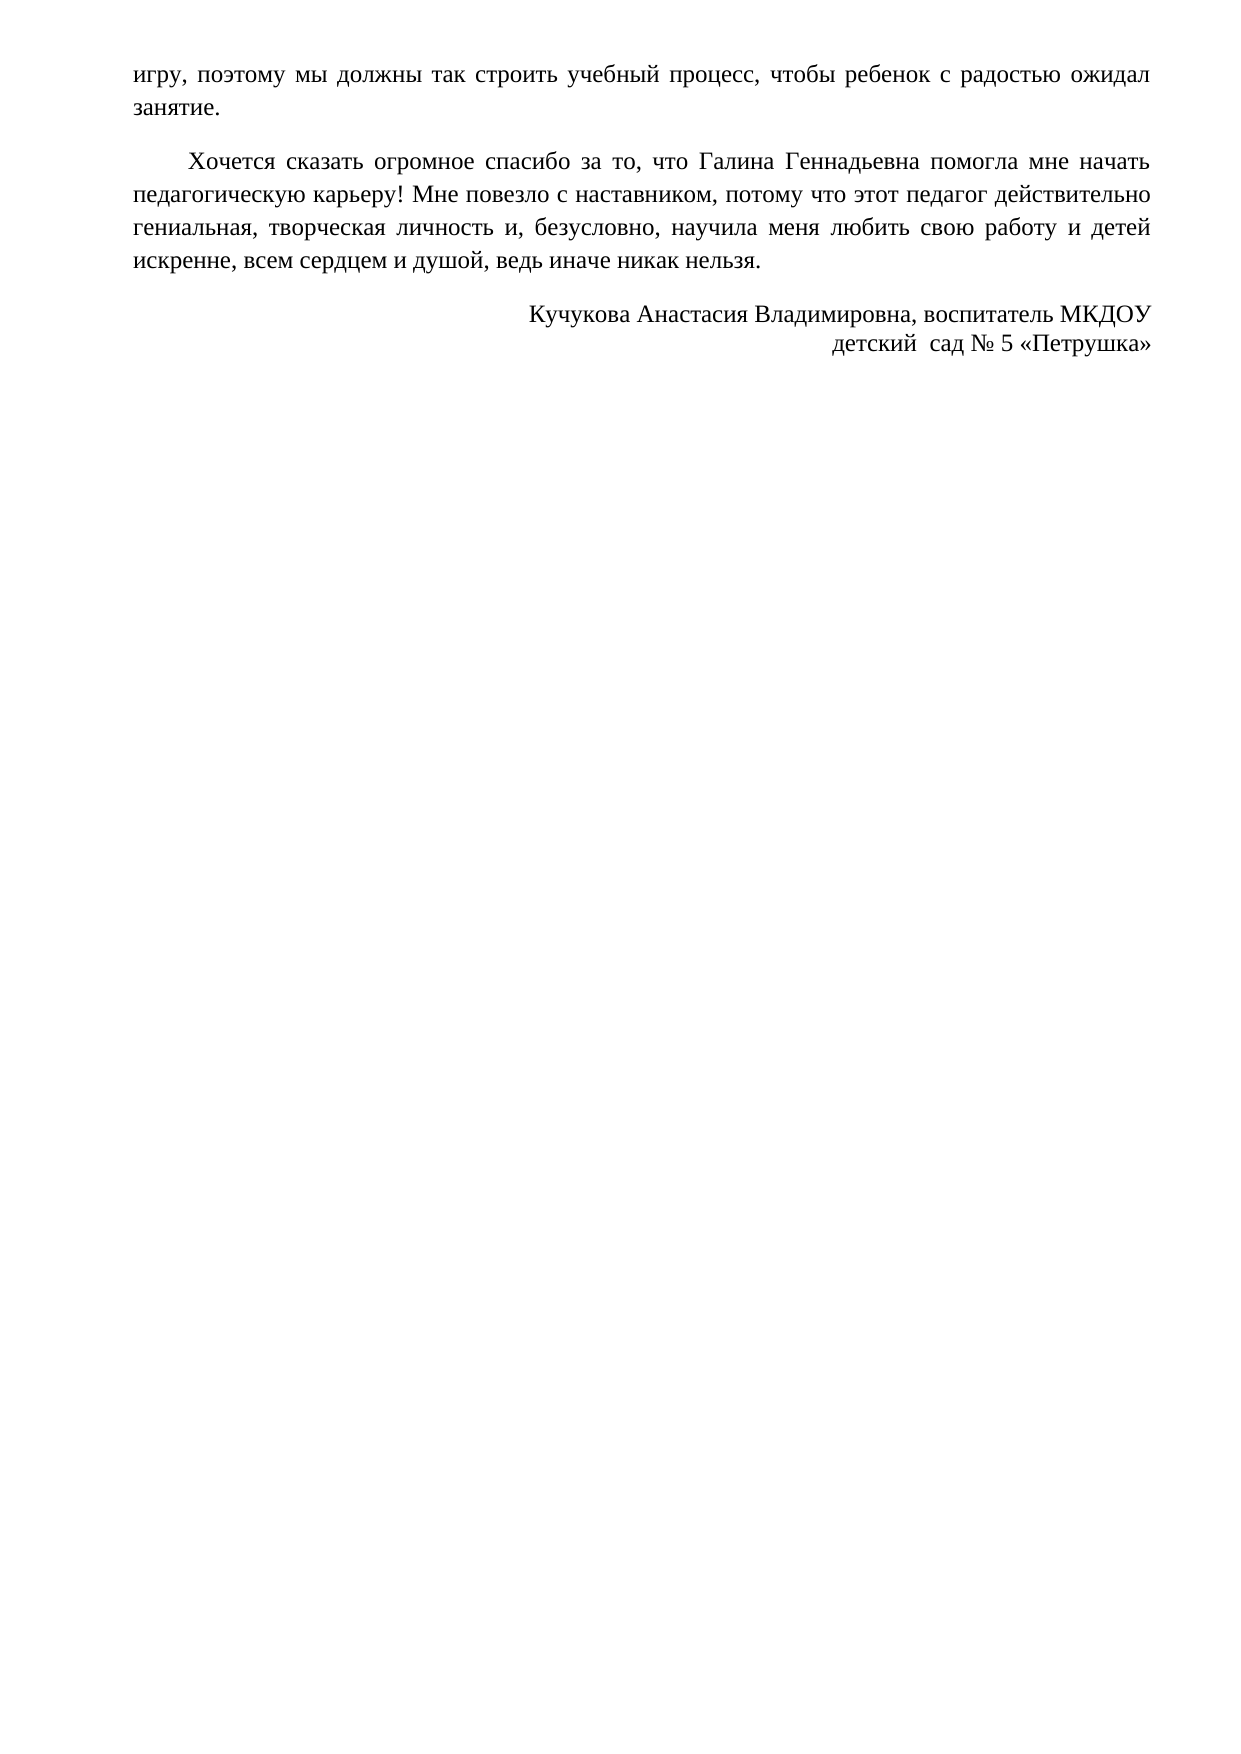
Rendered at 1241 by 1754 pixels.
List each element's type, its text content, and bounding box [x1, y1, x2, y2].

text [133, 59, 1152, 121]
text Хочется сказать огромное спасибо за то, что Галина Геннадьевна помогла мне начать педагогическую карьеру! Мне повезло с наставником, потому что этот педагог действительно гениальная, творческая личность и, безусловно, научила меня любить свою работу и детей искренне, всем сердцем и душой, ведь иначе никак нельзя. [133, 146, 1152, 274]
list детский сад № 5 «Петрушка» [133, 328, 1152, 356]
list Кучукова Анастасия Владимировна, воспитатель МКДОУ [133, 299, 1152, 328]
